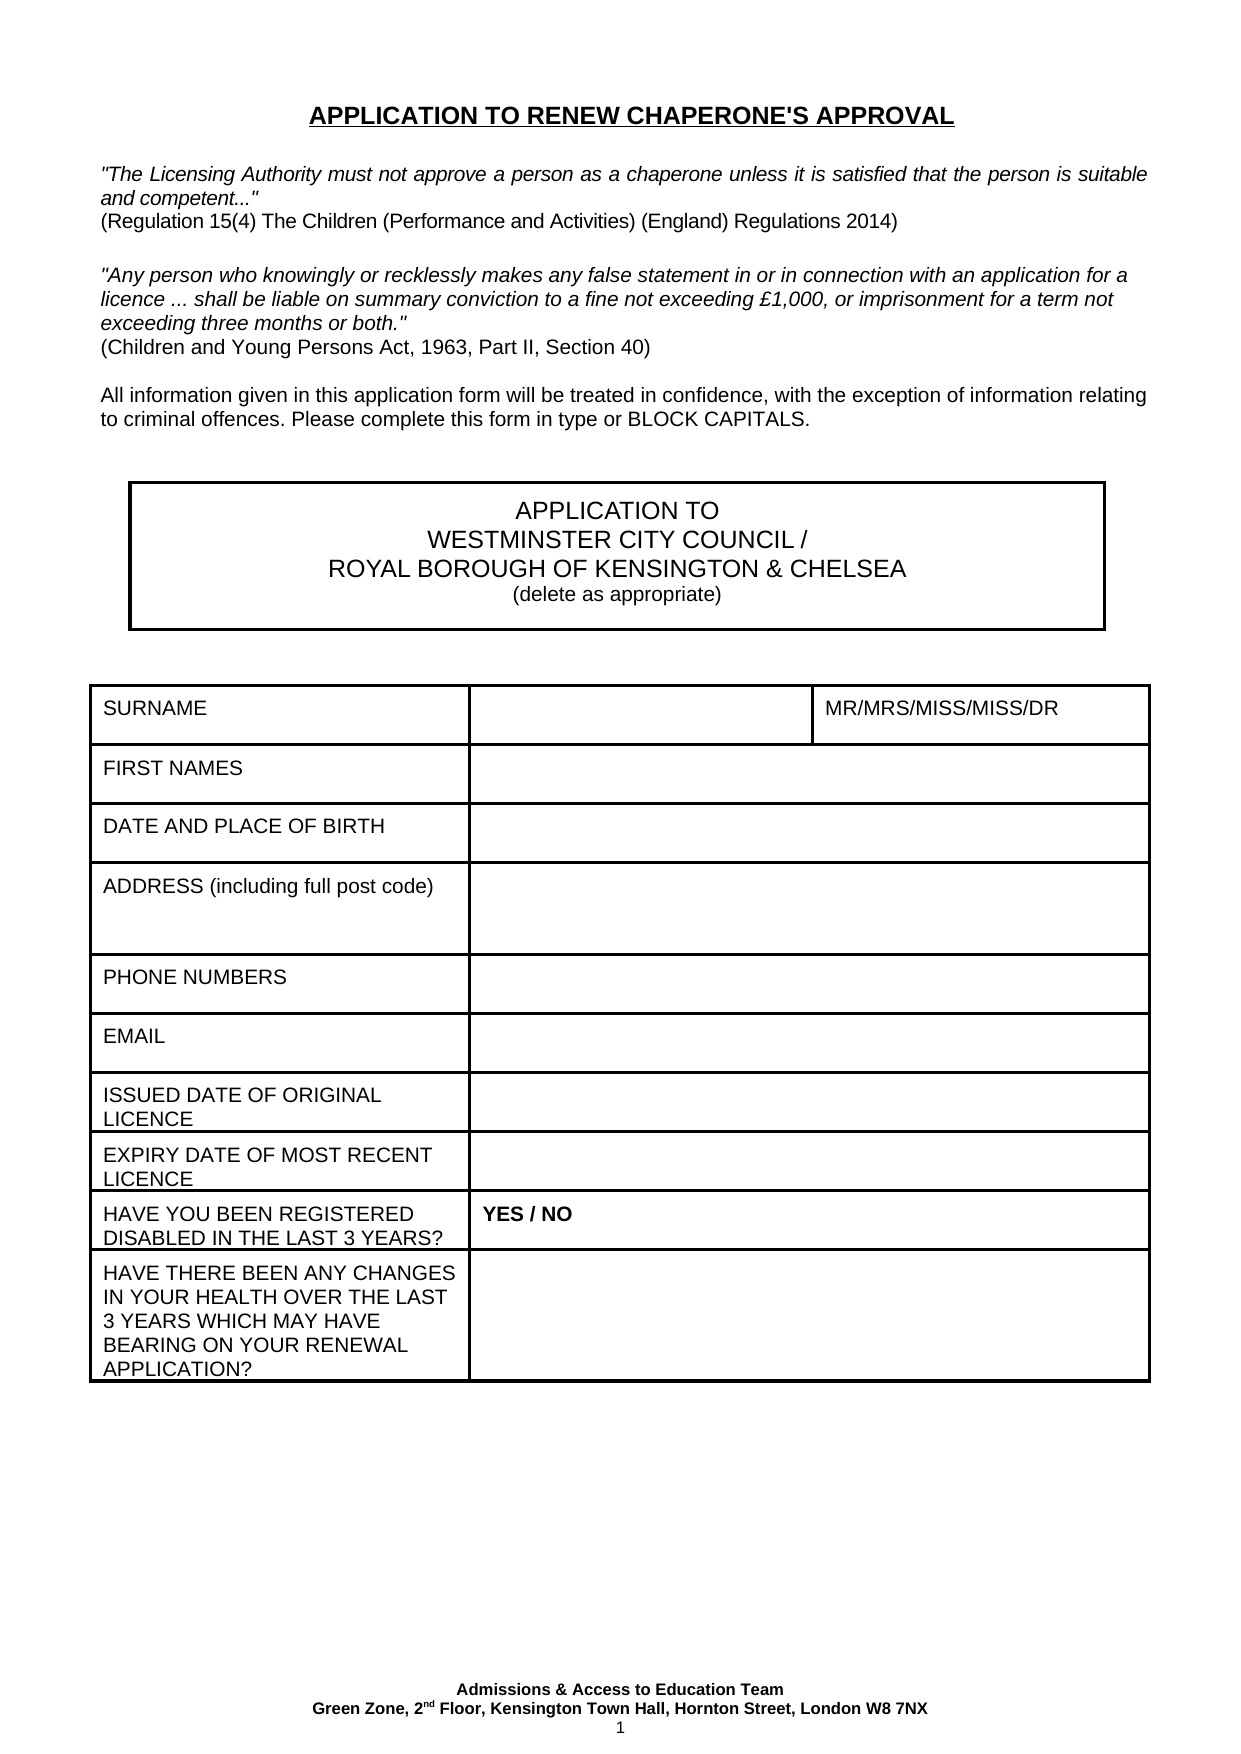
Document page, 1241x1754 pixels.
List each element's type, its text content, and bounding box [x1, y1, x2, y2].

table_cell [471, 1251, 1148, 1379]
table_cell EXPIRY DATE OF MOST RECENT LICENCE [92, 1133, 468, 1189]
table_cell EMAIL [92, 1015, 468, 1071]
table_cell [471, 1074, 1148, 1130]
table_cell ISSUED DATE OF ORIGINAL LICENCE [92, 1074, 468, 1130]
table_cell HAVE THERE BEEN ANY CHANGES IN YOUR HEALTH OVER THE LAST 3 YEARS WHICH MAY HAVE BEARING ON YOUR RENEWAL APPLICATION? [92, 1251, 468, 1379]
table_cell ADDRESS (including full post code) [92, 864, 468, 953]
table_cell [471, 805, 1148, 861]
table_header APPLICATION TO RENEW CHAPERONE'S APPROVAL [130, 91, 1134, 161]
table_cell [471, 956, 1148, 1012]
table_cell FIRST NAMES [92, 746, 468, 802]
text All information given in this application form will be treated in confidence, with the exception of information relating to criminal offences. Please complete this form in type or BLOCK CAPITALS. [100, 383, 1149, 431]
table_cell [471, 864, 1148, 953]
table_cell DATE AND PLACE OF BIRTH [92, 805, 468, 861]
text (Children and Young Persons Act, 1963, Part II, Section 40) [100, 335, 1149, 359]
table_header [471, 687, 811, 743]
table_cell HAVE YOU BEEN REGISTERED DISABLED IN THE LAST 3 YEARS? [92, 1192, 468, 1248]
table_header SURNAME [92, 687, 468, 743]
text "The Licensing Authority must not approve a person as a chaperone unless it is satisfied that the person is suitable and competent..." [100, 161, 1149, 209]
text "Any person who knowingly or recklessly makes any false statement in or in connection with an application for a licence ... shall be liable on summary conviction to a fine not exceeding £1,000, or imprisonment for a term not exceeding three months or both." [100, 263, 1149, 335]
table_cell PHONE NUMBERS [92, 956, 468, 1012]
table_cell [132, 618, 1103, 628]
table_cell [471, 746, 1148, 802]
table_cell [471, 1133, 1148, 1189]
table_cell [471, 1015, 1148, 1071]
table_cell YES / NO [471, 1192, 1148, 1248]
text (Regulation 15(4) The Children (Performance and Activities) (England) Regulations 2014) [100, 209, 1149, 233]
table_header MR/MRS/MISS/MISS/DR [814, 687, 1148, 743]
table_header APPLICATION TO WESTMINSTER CITY COUNCIL / ROYAL BOROUGH OF KENSINGTON & CHELSEA (delete as appropriate) [132, 484, 1103, 618]
